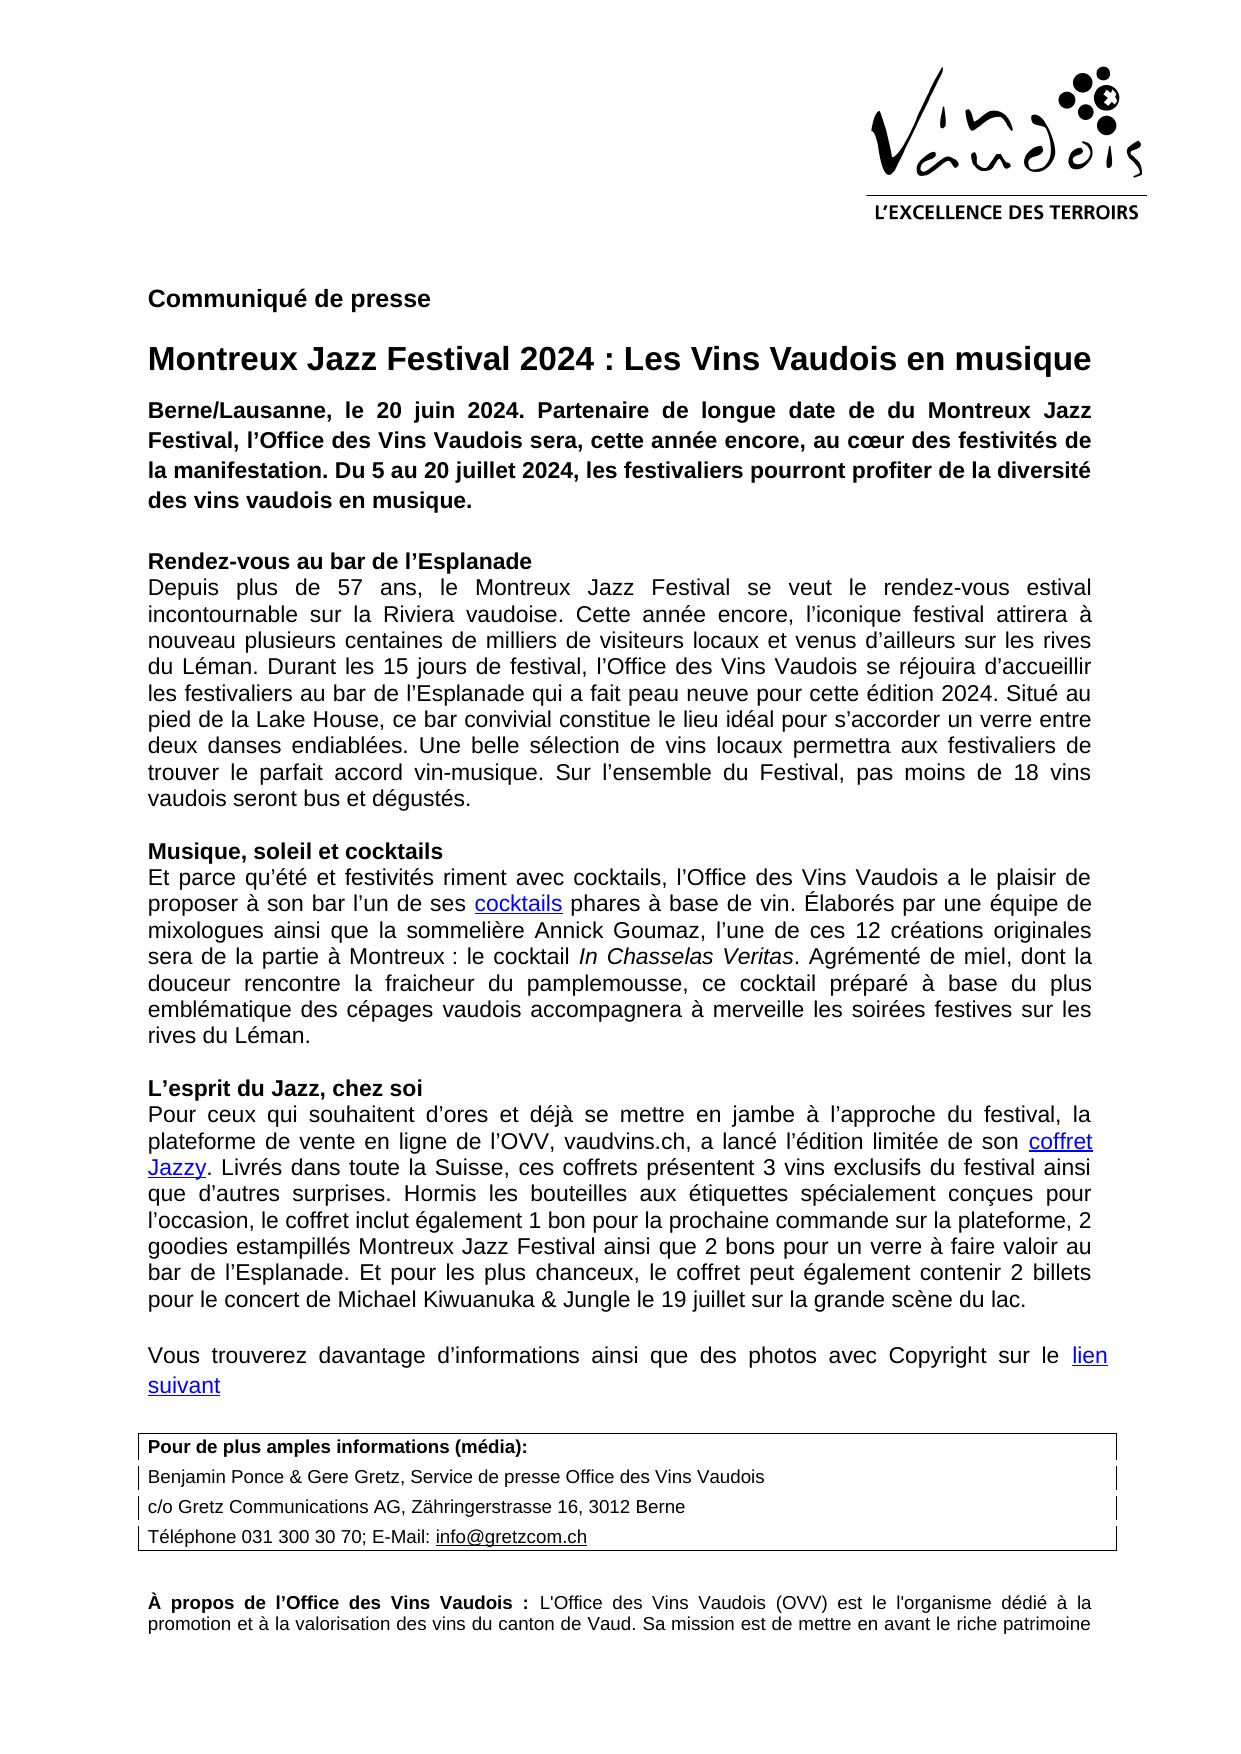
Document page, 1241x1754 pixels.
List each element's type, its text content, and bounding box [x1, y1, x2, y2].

subtitle Communiqué de presse [148, 283, 1092, 312]
picture [853, 62, 1160, 224]
text Téléphone 031 300 30 70; E-Mail: info@gretzcom.ch [139, 1526, 1116, 1550]
text Pour ceux qui souhaitent d’ores et déjà se mettre en jambe à l’approche du festival, la plateforme de vente en ligne de l’OVV, vaudvins.ch, a lancé l’édition limitée de son coffret Jazzy. Livrés dans toute la Suisse, ces coffrets présentent 3 vins exclusifs du festival ainsi que d’autres surprises. Hormis les bouteilles aux étiquettes spécialement conçues pour l’occasion, le coffret inclut également 1 bon pour la prochaine commande sur la plateforme, 2 goodies estampillés Montreux Jazz Festival ainsi que 2 bons pour un verre à faire valoir au bar de l’Esplanade. Et pour les plus chanceux, le coffret peut également contenir 2 billets pour le concert de Michael Kiwuanuka & Jungle le 19 juillet sur la grande scène du lac. [148, 1101, 1092, 1312]
text Et parce qu’été et festivités riment avec cocktails, l’Office des Vins Vaudois a le plaisir de proposer à son bar l’un de ses cocktails phares à base de vin. Élaborés par une équipe de mixologues ainsi que la sommelière Annick Goumaz, l’une de ces 12 créations originales sera de la partie à Montreux : le cocktail In Chasselas Veritas. Agrémenté de miel, dont la douceur rencontre la fraicheur du pamplemousse, ce cocktail préparé à base du plus emblématique des cépages vaudois accompagnera à merveille les soirées festives sur les rives du Léman. [148, 864, 1092, 1048]
text Musique, soleil et cocktails [148, 838, 1092, 864]
text Pour de plus amples informations (média): [139, 1434, 1116, 1460]
text Depuis plus de 57 ans, le Montreux Jazz Festival se veut le rendez-vous estival incontournable sur la Riviera vaudoise. Cette année encore, l’iconique festival attirera à nouveau plusieurs centaines de milliers de visiteurs locaux et venus d’ailleurs sur les rives du Léman. Durant les 15 jours de festival, l’Office des Vins Vaudois se réjouira d’accueillir les festivaliers au bar de l’Esplanade qui a fait peau neuve pour cette édition 2024. Situé au pied de la Lake House, ce bar convivial constitue le lieu idéal pour s’accorder un verre entre deux danses endiablées. Une belle sélection de vins locaux permettra aux festivaliers de trouver le parfait accord vin-musique. Sur l’ensemble du Festival, pas moins de 18 vins vaudois seront bus et dégustés. [148, 574, 1092, 811]
text Vous trouverez davantage d’informations ainsi que des photos avec Copyright sur le lien suivant [148, 1342, 1107, 1399]
text L’esprit du Jazz, chez soi [148, 1075, 1092, 1101]
text Montreux Jazz Festival 2024 : Les Vins Vaudois en musique [148, 339, 1107, 378]
text Rendez-vous au bar de l’Esplanade [148, 548, 1092, 574]
text c/o Gretz Communications AG, Zähringerstrasse 16, 3012 Berne [139, 1496, 1116, 1520]
text Benjamin Ponce & Gere Gretz, Service de presse Office des Vins Vaudois [139, 1466, 1116, 1490]
text Berne/Lausanne, le 20 juin 2024. Partenaire de longue date de du Montreux Jazz Festival, l’Office des Vins Vaudois sera, cette année encore, au cœur des festivités de la manifestation. Du 5 au 20 juillet 2024, les festivaliers pourront profiter de la diversité des vins vaudois en musique. [148, 397, 1092, 514]
